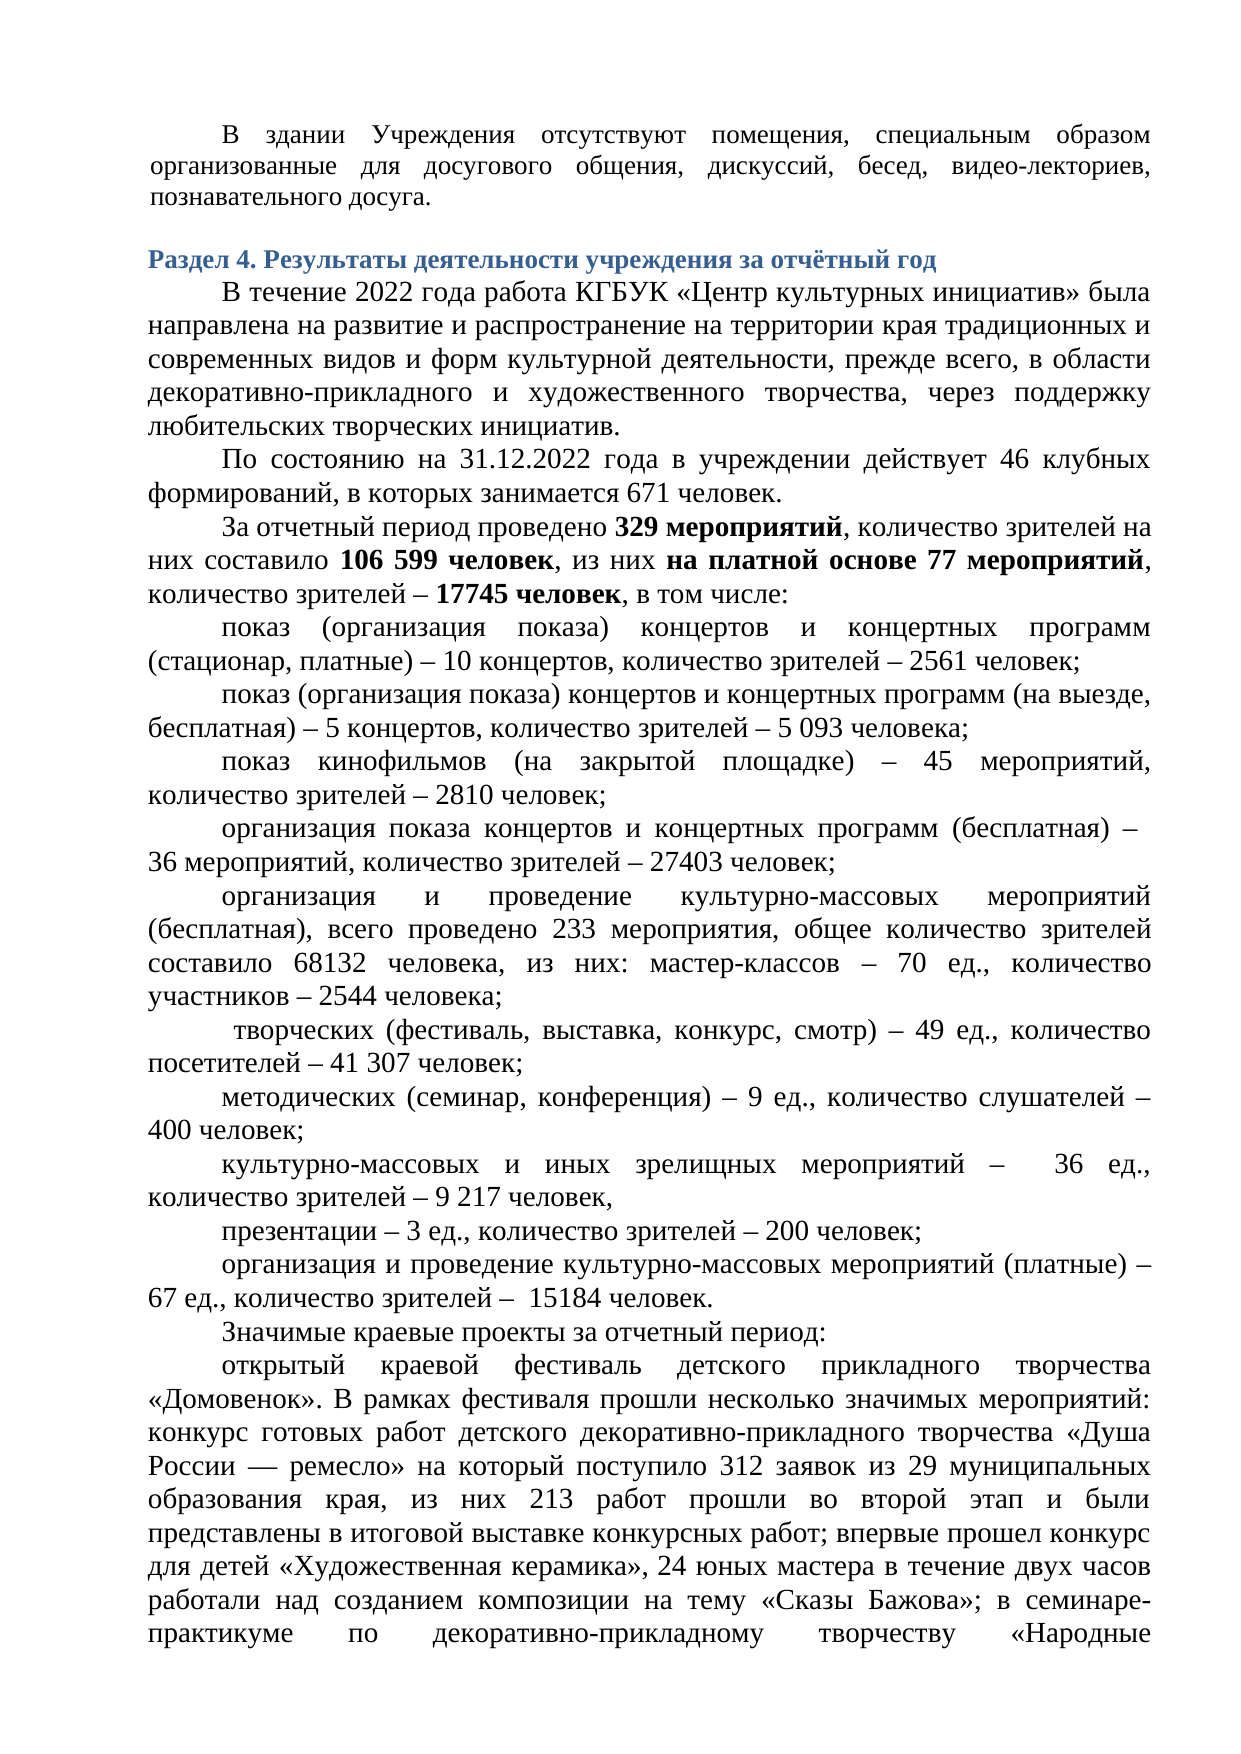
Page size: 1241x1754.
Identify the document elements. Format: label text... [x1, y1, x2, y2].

text методических (семинар, конференция) – 9 ед., количество слушателей – 400 человек; [148, 1079, 1152, 1146]
text показ кинофильмов (на закрытой площадке) – 45 мероприятий, количество зрителей – 2810 человек; [148, 743, 1152, 811]
text показ (организация показа) концертов и концертных программ (стационар, платные) – 10 концертов, количество зрителей – 2561 человек; [148, 609, 1152, 676]
text культурно-массовых и иных зрелищных мероприятий – 36 ед., количество зрителей – 9 217 человек, [148, 1146, 1152, 1213]
text организация показа концертов и концертных программ (бесплатная) – 36 мероприятий, количество зрителей – 27403 человек; [148, 811, 1152, 878]
text По состоянию на 31.12.2022 года в учреждении действует 46 клубных формирований, в которых занимается 671 человек. [148, 442, 1152, 509]
text В здании Учреждения отсутствуют помещения, специальным образом организованные для досугового общения, дискуссий, бесед, видео-лекториев, познавательного досуга. [150, 118, 1152, 212]
text За отчетный период проведено 329 мероприятий, количество зрителей на них составило 106 599 человек, из них на платной основе 77 мероприятий, количество зрителей – 17745 человек, в том числе: [148, 509, 1152, 609]
text Значимые краевые проекты за отчетный период: [148, 1314, 1152, 1347]
text В течение 2022 года работа КГБУК «Центр культурных инициатив» была направлена на развитие и распространение на территории края традиционных и современных видов и форм культурной деятельности, прежде всего, в области декоративно-прикладного и художественного творчества, через поддержку любительских творческих инициатив. [148, 274, 1152, 442]
text организация и проведение культурно-массовых мероприятий (бесплатная), всего проведено 233 мероприятия, общее количество зрителей составило 68132 человека, из них: мастер-классов – 70 ед., количество участников – 2544 человека; [148, 878, 1152, 1012]
text презентации – 3 ед., количество зрителей – 200 человек; [148, 1213, 1152, 1247]
text показ (организация показа) концертов и концертных программ (на выезде, бесплатная) – 5 концертов, количество зрителей – 5 093 человека; [148, 676, 1152, 743]
text организация и проведение культурно-массовых мероприятий (платные) – 67 ед., количество зрителей – 15184 человек. [148, 1247, 1152, 1314]
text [148, 1347, 1152, 1649]
text Раздел 4. Результаты деятельности учреждения за отчётный год [148, 243, 1152, 274]
text творческих (фестиваль, выставка, конкурс, смотр) – 49 ед., количество посетителей – 41 307 человек; [148, 1012, 1152, 1079]
